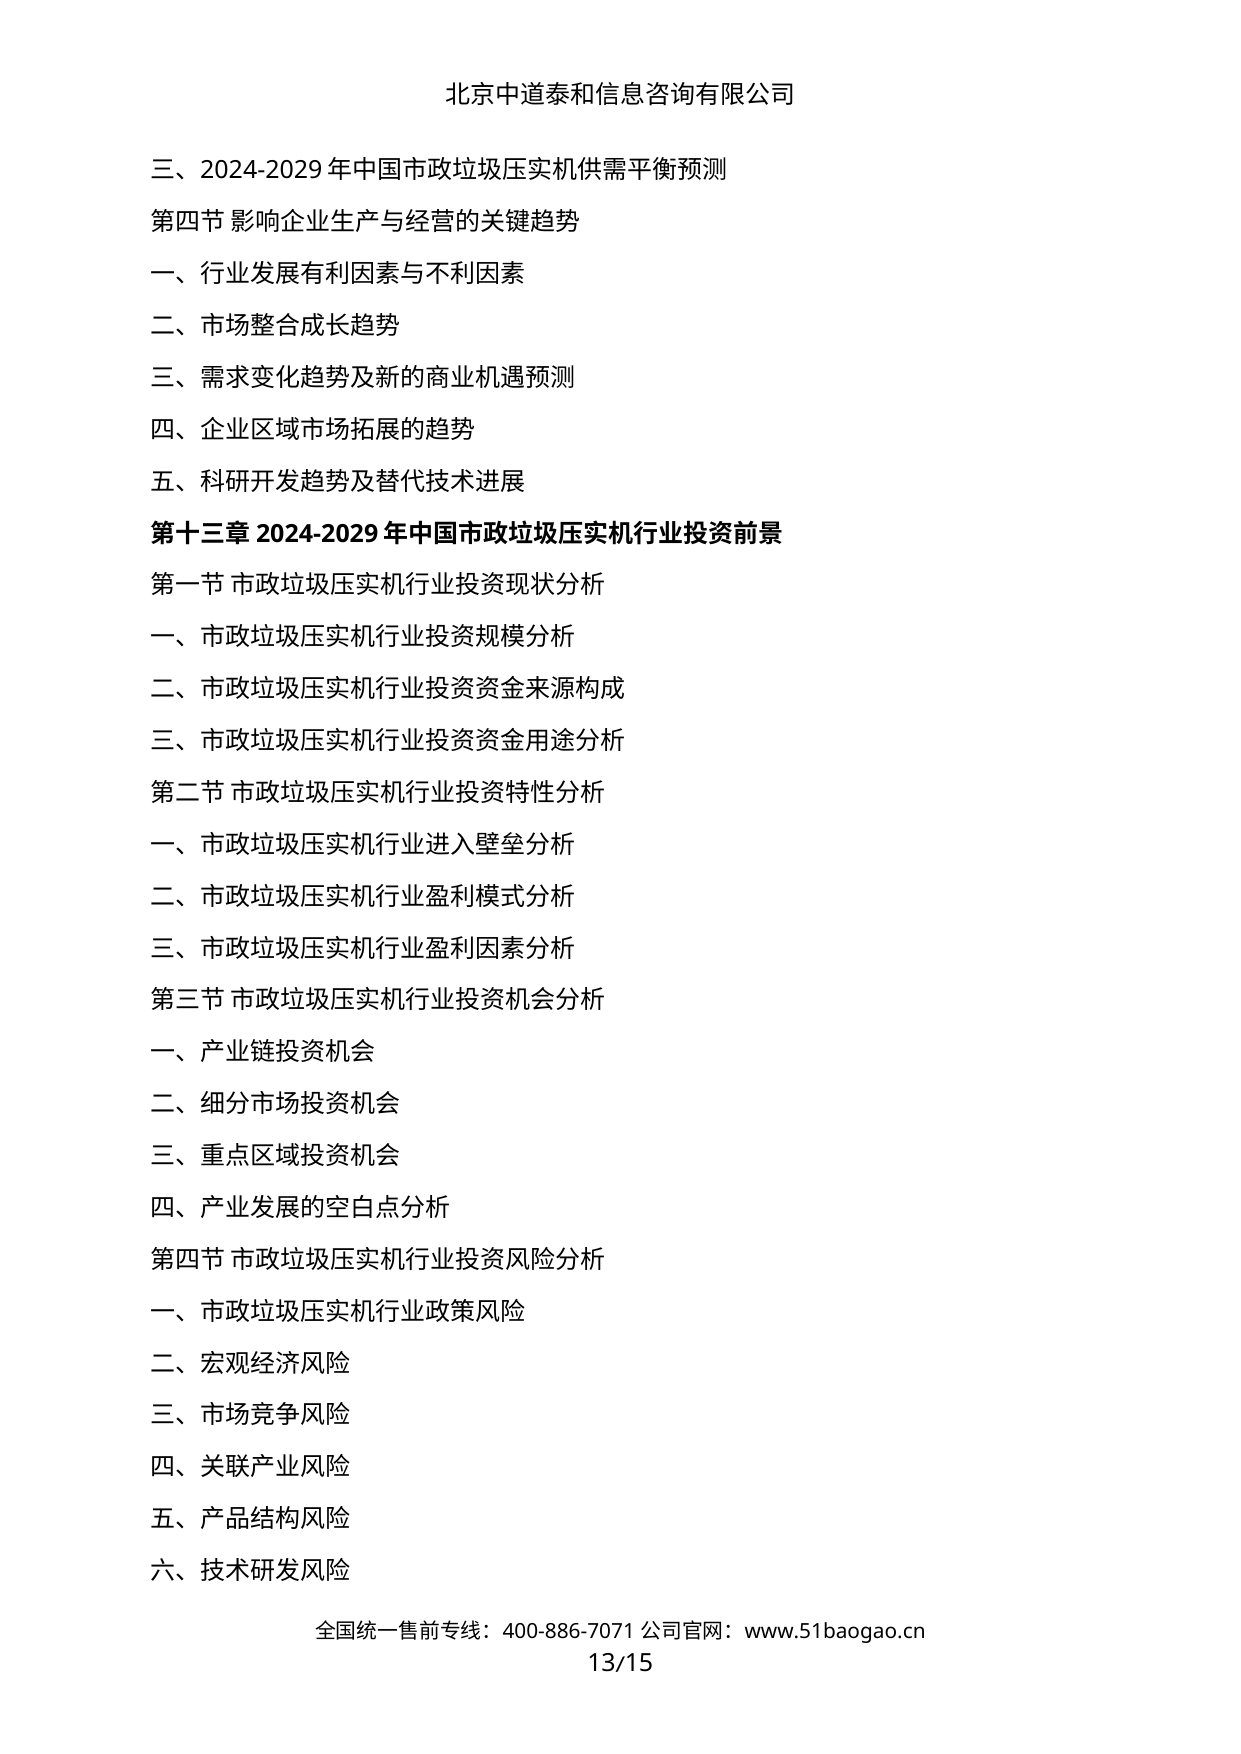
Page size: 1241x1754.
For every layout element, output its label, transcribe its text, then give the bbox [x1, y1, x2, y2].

text 一、产业链投资机会 [150, 1032, 1090, 1068]
text 五、科研开发趋势及替代技术进展 [150, 461, 1090, 497]
text 五、产品结构风险 [150, 1499, 1090, 1535]
text 第二节 市政垃圾压实机行业投资特性分析 [150, 772, 1090, 809]
text 第四节 市政垃圾压实机行业投资风险分析 [150, 1239, 1090, 1276]
text 一、市政垃圾压实机行业进入壁垒分析 [150, 824, 1090, 861]
text 四、产业发展的空白点分析 [150, 1187, 1090, 1224]
text 第一节 市政垃圾压实机行业投资现状分析 [150, 565, 1090, 601]
text 三、需求变化趋势及新的商业机遇预测 [150, 357, 1090, 394]
text 三、市政垃圾压实机行业投资资金用途分析 [150, 721, 1090, 757]
text 六、技术研发风险 [150, 1551, 1090, 1587]
text 三、2024-2029年中国市政垃圾压实机供需平衡预测 [150, 150, 1090, 186]
text 二、市政垃圾压实机行业投资资金来源构成 [150, 669, 1090, 705]
text 三、重点区域投资机会 [150, 1136, 1090, 1172]
text 二、市场整合成长趋势 [150, 306, 1090, 342]
text 二、细分市场投资机会 [150, 1084, 1090, 1120]
text 二、宏观经济风险 [150, 1343, 1090, 1379]
text 一、行业发展有利因素与不利因素 [150, 254, 1090, 290]
text 第三节 市政垃圾压实机行业投资机会分析 [150, 980, 1090, 1016]
text 三、市场竞争风险 [150, 1395, 1090, 1431]
text 一、市政垃圾压实机行业投资规模分析 [150, 617, 1090, 653]
text 四、企业区域市场拓展的趋势 [150, 409, 1090, 446]
text 一、市政垃圾压实机行业政策风险 [150, 1291, 1090, 1327]
text 第十三章 2024-2029年中国市政垃圾压实机行业投资前景 [150, 513, 1090, 549]
text 四、关联产业风险 [150, 1447, 1090, 1483]
text 三、市政垃圾压实机行业盈利因素分析 [150, 928, 1090, 964]
text 第四节 影响企业生产与经营的关键趋势 [150, 202, 1090, 238]
text 二、市政垃圾压实机行业盈利模式分析 [150, 876, 1090, 912]
